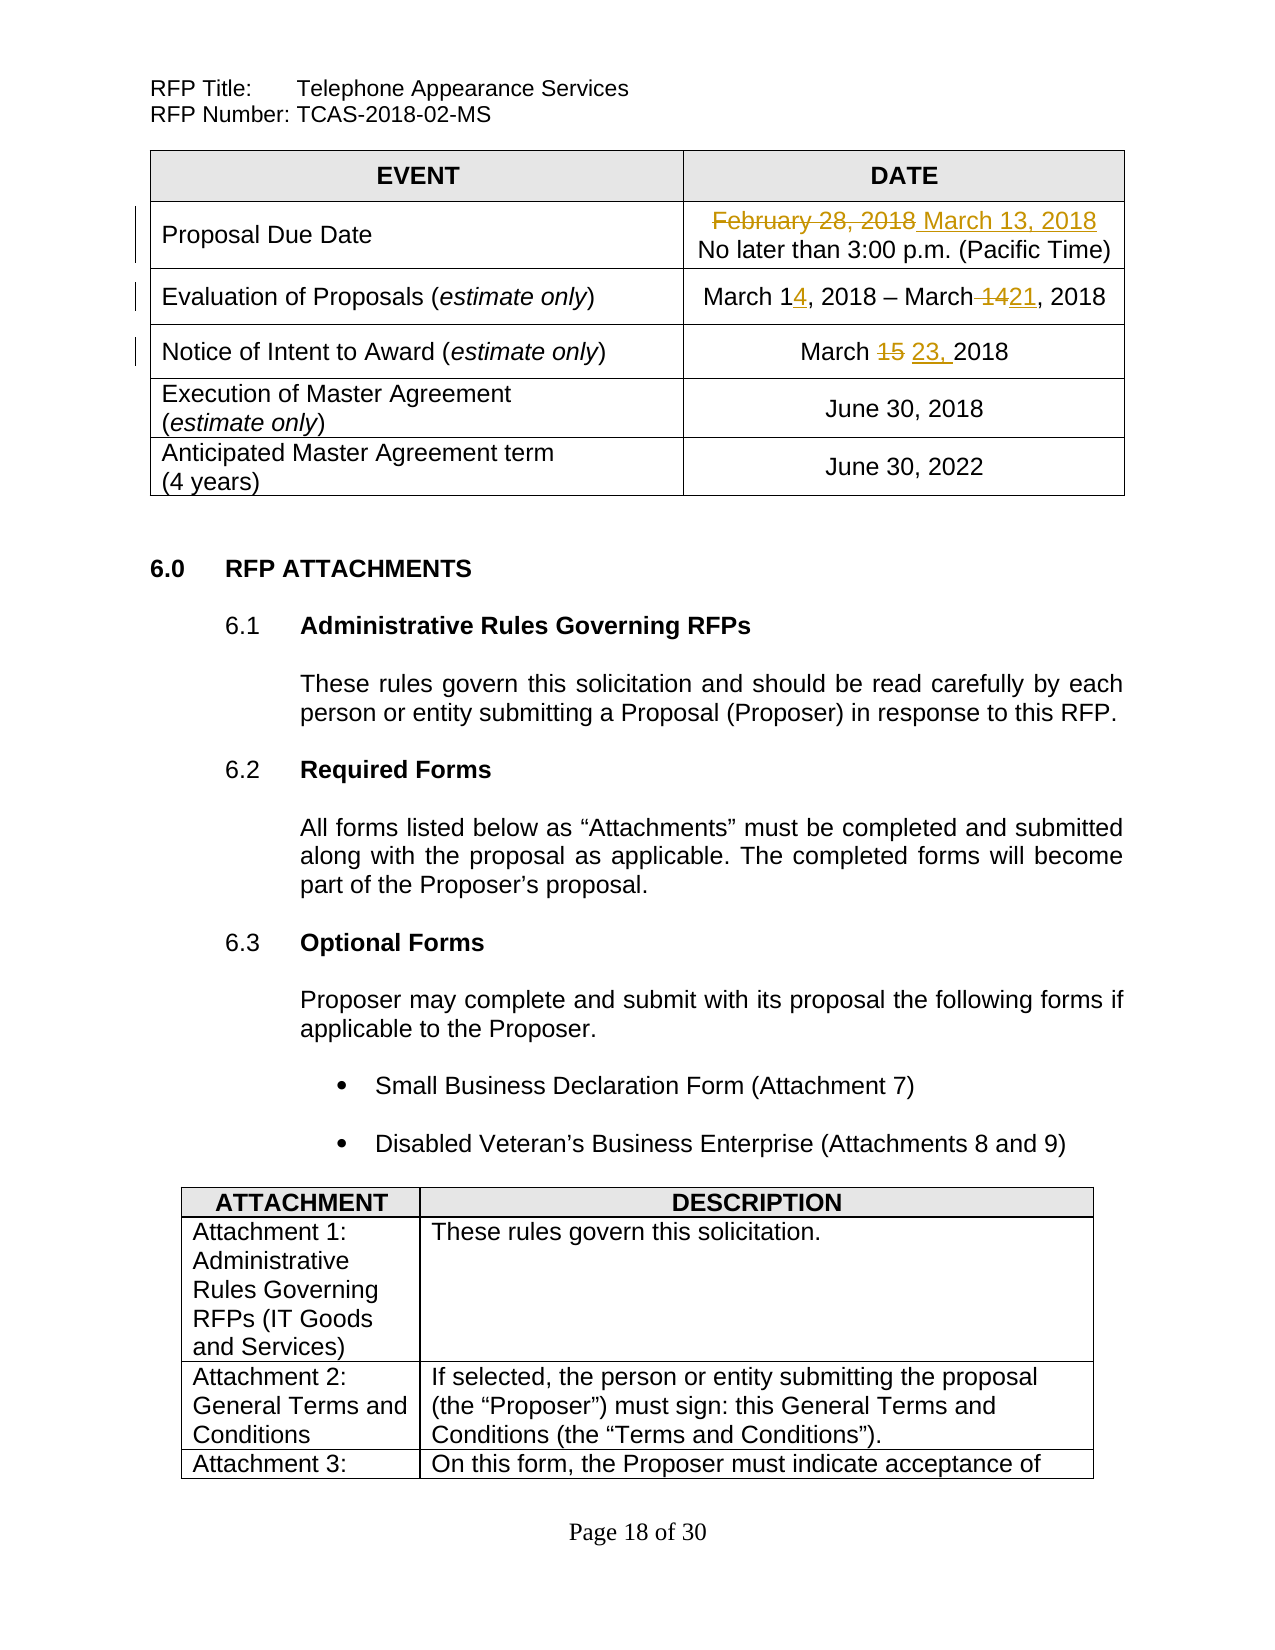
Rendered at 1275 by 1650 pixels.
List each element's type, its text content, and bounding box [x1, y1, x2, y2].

list Disabled Veteran’s Business Enterprise (Attachments 8 and 9) [337, 1129, 1125, 1158]
text 6.0 RFP ATTACHMENTS [150, 554, 1125, 583]
text All forms listed below as “Attachments” must be completed and submitted along with the proposal as applicable. The completed forms will become part of the Proposer’s proposal. [300, 813, 1125, 899]
table_cell Notice of Intent to Award (estimate only) [151, 325, 683, 378]
table_cell Attachment 1: Administrative Rules Governing RFPs (IT Goods and Services): [182, 1218, 419, 1361]
table_header DATE [684, 151, 1124, 201]
text 6.1 Administrative Rules Governing RFPs [225, 611, 1125, 640]
table_cell Anticipated Master Agreement term (4 years) [151, 438, 683, 495]
table_cell Attachment 2: General Terms and Conditions [182, 1362, 419, 1448]
table_cell June 30, 2018 [684, 379, 1124, 437]
table_cell Evaluation of Proposals (estimate only) [151, 269, 683, 324]
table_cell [421, 1450, 1093, 1478]
table_cell No later than 3:00 p.m. (Pacific Time) [684, 202, 1124, 268]
table_header EVENT [151, 151, 683, 201]
table_cell If selected, the person or entity submitting the proposal (the “Proposer”) must sign: this General Terms and Conditions (the “Terms and Conditions”). [421, 1362, 1093, 1448]
table_cell June 30, 2022 [684, 438, 1124, 495]
list Small Business Declaration Form (Attachment 7) [337, 1071, 1125, 1100]
text These rules govern this solicitation and should be read carefully by each person or entity submitting a Proposal (Proposer) in response to this RFP. [300, 669, 1125, 726]
table_header ATTACHMENT [182, 1188, 419, 1216]
text 6.2 Required Forms [225, 755, 1125, 784]
text Proposer may complete and submit with its proposal the following forms if applicable to the Proposer. [300, 985, 1125, 1043]
table_cell Proposal Due Date [151, 202, 683, 268]
table_cell These rules govern this solicitation. [421, 1218, 1093, 1361]
table_cell Execution of Master Agreement (estimate only) [151, 379, 683, 437]
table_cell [182, 1450, 419, 1478]
text 6.3 Optional Forms [225, 928, 1125, 956]
table_cell March 2018 [684, 325, 1124, 378]
table_cell March 1, 2018 – March, 2018 [684, 269, 1124, 324]
table_header DESCRIPTION [421, 1188, 1093, 1216]
